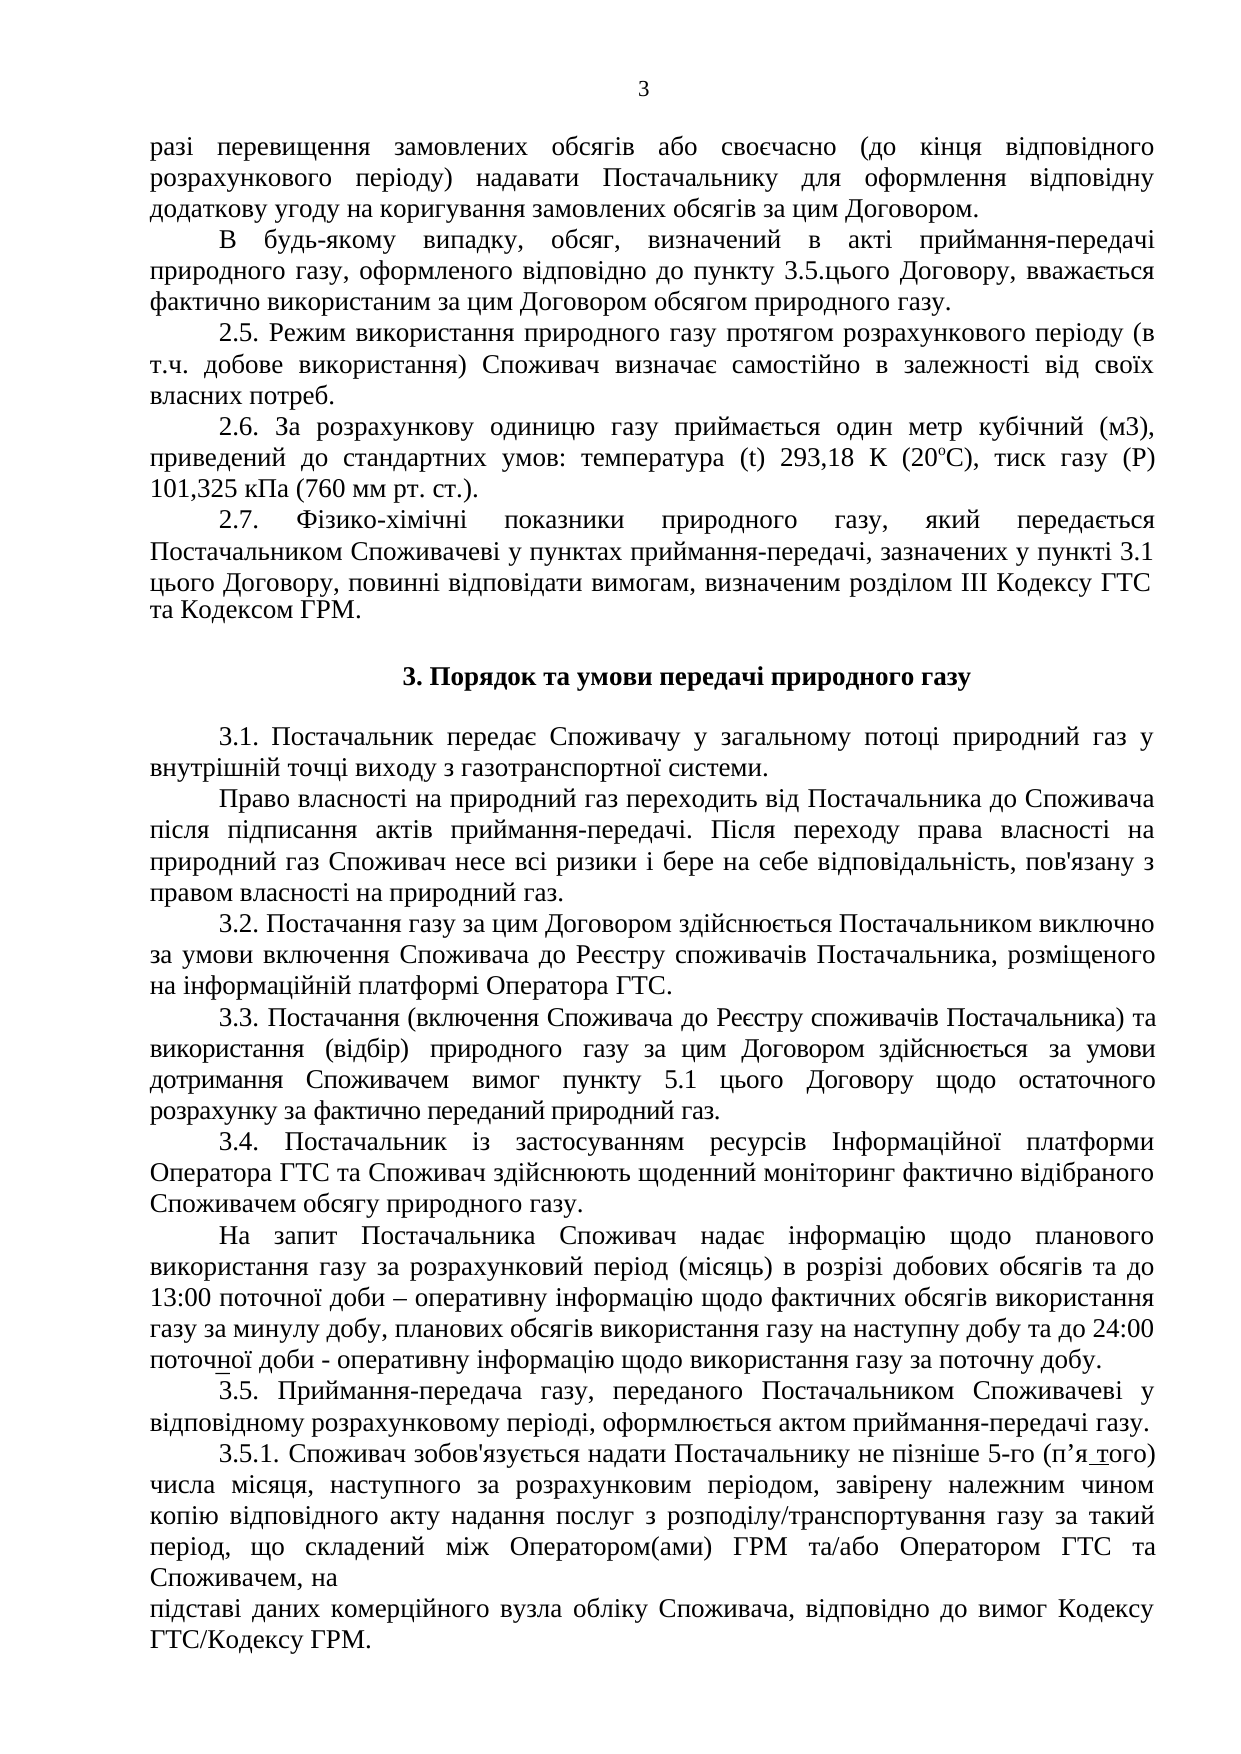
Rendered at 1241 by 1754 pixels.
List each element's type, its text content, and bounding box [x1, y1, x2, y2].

table_cell 3. Порядок та умови передачі природного газу [129, 627, 1177, 705]
table_cell Постачальник передає Споживачу у загальному потоці природний газ у внутрішній точці виходу з газотранспортної системи. Право власності на природний газ переходить від Постачальника до Споживача після підписання актів приймання-передачі. Після переходу права власності на природний газ Споживач несе всі ризики і бере на себе відповідальність, пов'язану з правом власності на природний газ. Постачання газу за цим Договором здійснюється Постачальником виключно за умови включення Споживача до Реєстру споживачів Постачальника, розміщеного на інформаційній платформі Оператора ГТС. Постачання (включення Споживача до Реєстру споживачів Постачальника) та використання (відбір) природного газу за цим Договором здійснюється за умови дотримання Споживачем вимог пункту 5.1 цього Договору щодо остаточного розрахунку за фактично переданий природний газ. Постачальник із застосуванням ресурсів Інформаційної платформи Оператора ГТС та Споживач здійснюють щоденний моніторинг фактично відібраного Споживачем обсягу природного газу. На запит Постачальника Споживач надає інформацію щодо планового використання газу за розрахунковий період (місяць) в розрізі добових обсягів та до 13:00 поточної доби – оперативну інформацію щодо фактичних обсягів використання газу за минулу добу, планових обсягів використання газу на наступну добу та до 24:00 поточної доби - оперативну інформацію щодо використання газу за поточну добу. Приймання-передача газу, переданого Постачальником Споживачеві у відповідному розрахунковому періоді, оформлюється актом приймання-передачі газу. Споживач зобов'язується надати Постачальнику не пізніше 5-го (п’я того) числа місяця, наступного за розрахунковим періодом, завірену належним чином копію відповідного акту надання послуг з розподілу/транспортування газу за такий період, що складений між Оператором(ами) ГРМ та/або Оператором ГТС та Споживачем, на підставі даних комерційного вузла обліку Споживача, відповідно до вимог Кодексу ГТС/Кодексу ГРМ. [129, 705, 1177, 1655]
table_header разі перевищення замовлених обсягів або своєчасно (до кінця відповідного розрахункового періоду) надавати Постачальнику для оформлення відповідну додаткову угоду на коригування замовлених обсягів за цим Договором. В будь-якому випадку, обсяг, визначений в акті приймання-передачі природного газу, оформленого відповідно до пункту 3.5.цього Договору, вважається фактично використаним за цим Договором обсягом природного газу. Режим використання природного газу протягом розрахункового періоду (в т.ч. добове використання) Споживач визначає самостійно в залежності від своїх власних потреб. За розрахункову одиницю газу приймається один метр кубічний (м3), приведений до стандартних умов: температура (t) 293,18 К (20оС), тиск газу (Р) 101,325 кПа (760 мм рт. ст.). Фізико-хімічні показники природного газу, який передається Постачальником Споживачеві у пунктах приймання-передачі, зазначених у пункті 3.1 цього Договору, повинні відповідати вимогам, визначеним розділом ІІІ Кодексу ГТС та Кодексом ГРМ. [129, 130, 1177, 627]
